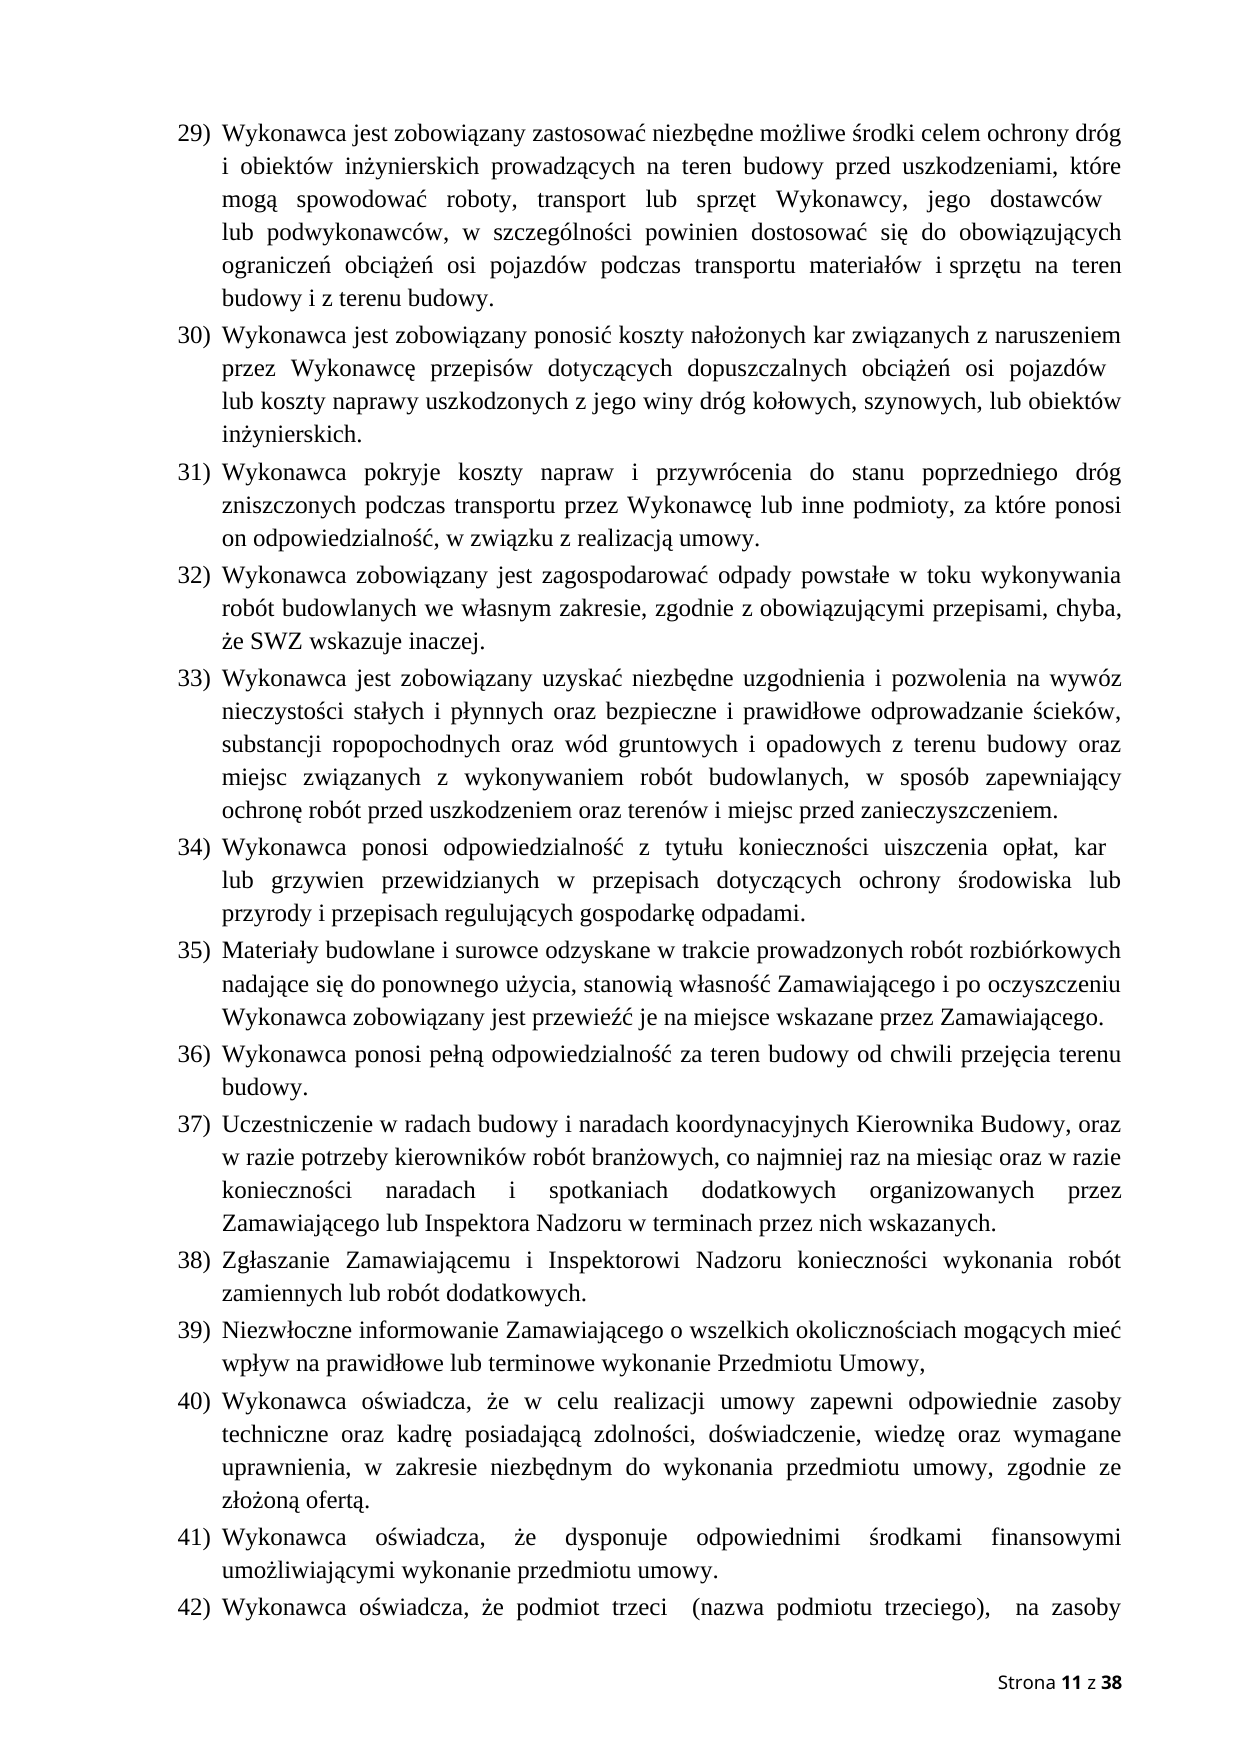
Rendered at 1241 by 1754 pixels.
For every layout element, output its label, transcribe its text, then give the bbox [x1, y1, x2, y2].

list Wykonawca pokryje koszty napraw i przywrócenia do stanu poprzedniego dróg zniszczonych podczas transportu przez Wykonawcę lub inne podmioty, za które ponosi on odpowiedzialność, w związku z realizacją umowy. [177, 457, 1122, 551]
list Materiały budowlane i surowce odzyskane w trakcie prowadzonych robót rozbiórkowych nadające się do ponownego użycia, stanowią własność Zamawiającego i po oczyszczeniu Wykonawca zobowiązany jest przewieźć je na miejsce wskazane przez Zamawiającego. [177, 936, 1122, 1030]
list Uczestniczenie w radach budowy i naradach koordynacyjnych Kierownika Budowy, oraz w razie potrzeby kierowników robót branżowych, co najmniej raz na miesiąc oraz w razie konieczności naradach i spotkaniach dodatkowych organizowanych przez Zamawiającego lub Inspektora Nadzoru w terminach przez nich wskazanych. [177, 1109, 1122, 1237]
list Wykonawca jest zobowiązany uzyskać niezbędne uzgodnienia i pozwolenia na wywóz nieczystości stałych i płynnych oraz bezpieczne i prawidłowe odprowadzanie ścieków, substancji ropopochodnych oraz wód gruntowych i opadowych z terenu budowy oraz miejsc związanych z wykonywaniem robót budowlanych, w sposób zapewniający ochronę robót przed uszkodzeniem oraz terenów i miejsc przed zanieczyszczeniem. [177, 663, 1122, 824]
list Wykonawca jest zobowiązany ponosić koszty nałożonych kar związanych z naruszeniem przez Wykonawcę przepisów dotyczących dopuszczalnych obciążeń osi pojazdów lub koszty naprawy uszkodzonych z jego winy dróg kołowych, szynowych, lub obiektów inżynierskich. [177, 320, 1122, 448]
list Wykonawca jest zobowiązany zastosować niezbędne możliwe środki celem ochrony dróg i obiektów inżynierskich prowadzących na teren budowy przed uszkodzeniami, które mogą spowodować roboty, transport lub sprzęt Wykonawcy, jego dostawców lub podwykonawców, w szczególności powinien dostosować się do obowiązujących ograniczeń obciążeń osi pojazdów podczas transportu materiałów i sprzętu na teren budowy i z terenu budowy. [177, 118, 1122, 312]
list Wykonawca ponosi odpowiedzialność z tytułu konieczności uiszczenia opłat, kar lub grzywien przewidzianych w przepisach dotyczących ochrony środowiska lub przyrody i przepisach regulujących gospodarkę odpadami. [177, 832, 1122, 927]
list Wykonawca zobowiązany jest zagospodarować odpady powstałe w toku wykonywania robót budowlanych we własnym zakresie, zgodnie z obowiązującymi przepisami, chyba, że SWZ wskazuje inaczej. [177, 560, 1122, 655]
list Wykonawca ponosi pełną odpowiedzialność za teren budowy od chwili przejęcia terenu budowy. [177, 1039, 1122, 1101]
list Zgłaszanie Zamawiającemu i Inspektorowi Nadzoru konieczności wykonania robót zamiennych lub robót dodatkowych. [177, 1245, 1122, 1307]
list Niezwłoczne informowanie Zamawiającego o wszelkich okolicznościach mogących mieć wpływ na prawidłowe lub terminowe wykonanie Przedmiotu Umowy, [177, 1316, 1122, 1377]
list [177, 1592, 1122, 1621]
list Wykonawca oświadcza, że w celu realizacji umowy zapewni odpowiednie zasoby techniczne oraz kadrę posiadającą zdolności, doświadczenie, wiedzę oraz wymagane uprawnienia, w zakresie niezbędnym do wykonania przedmiotu umowy, zgodnie ze złożoną ofertą. [177, 1386, 1122, 1513]
list Wykonawca oświadcza, że dysponuje odpowiednimi środkami finansowymi umożliwiającymi wykonanie przedmiotu umowy. [177, 1522, 1122, 1584]
